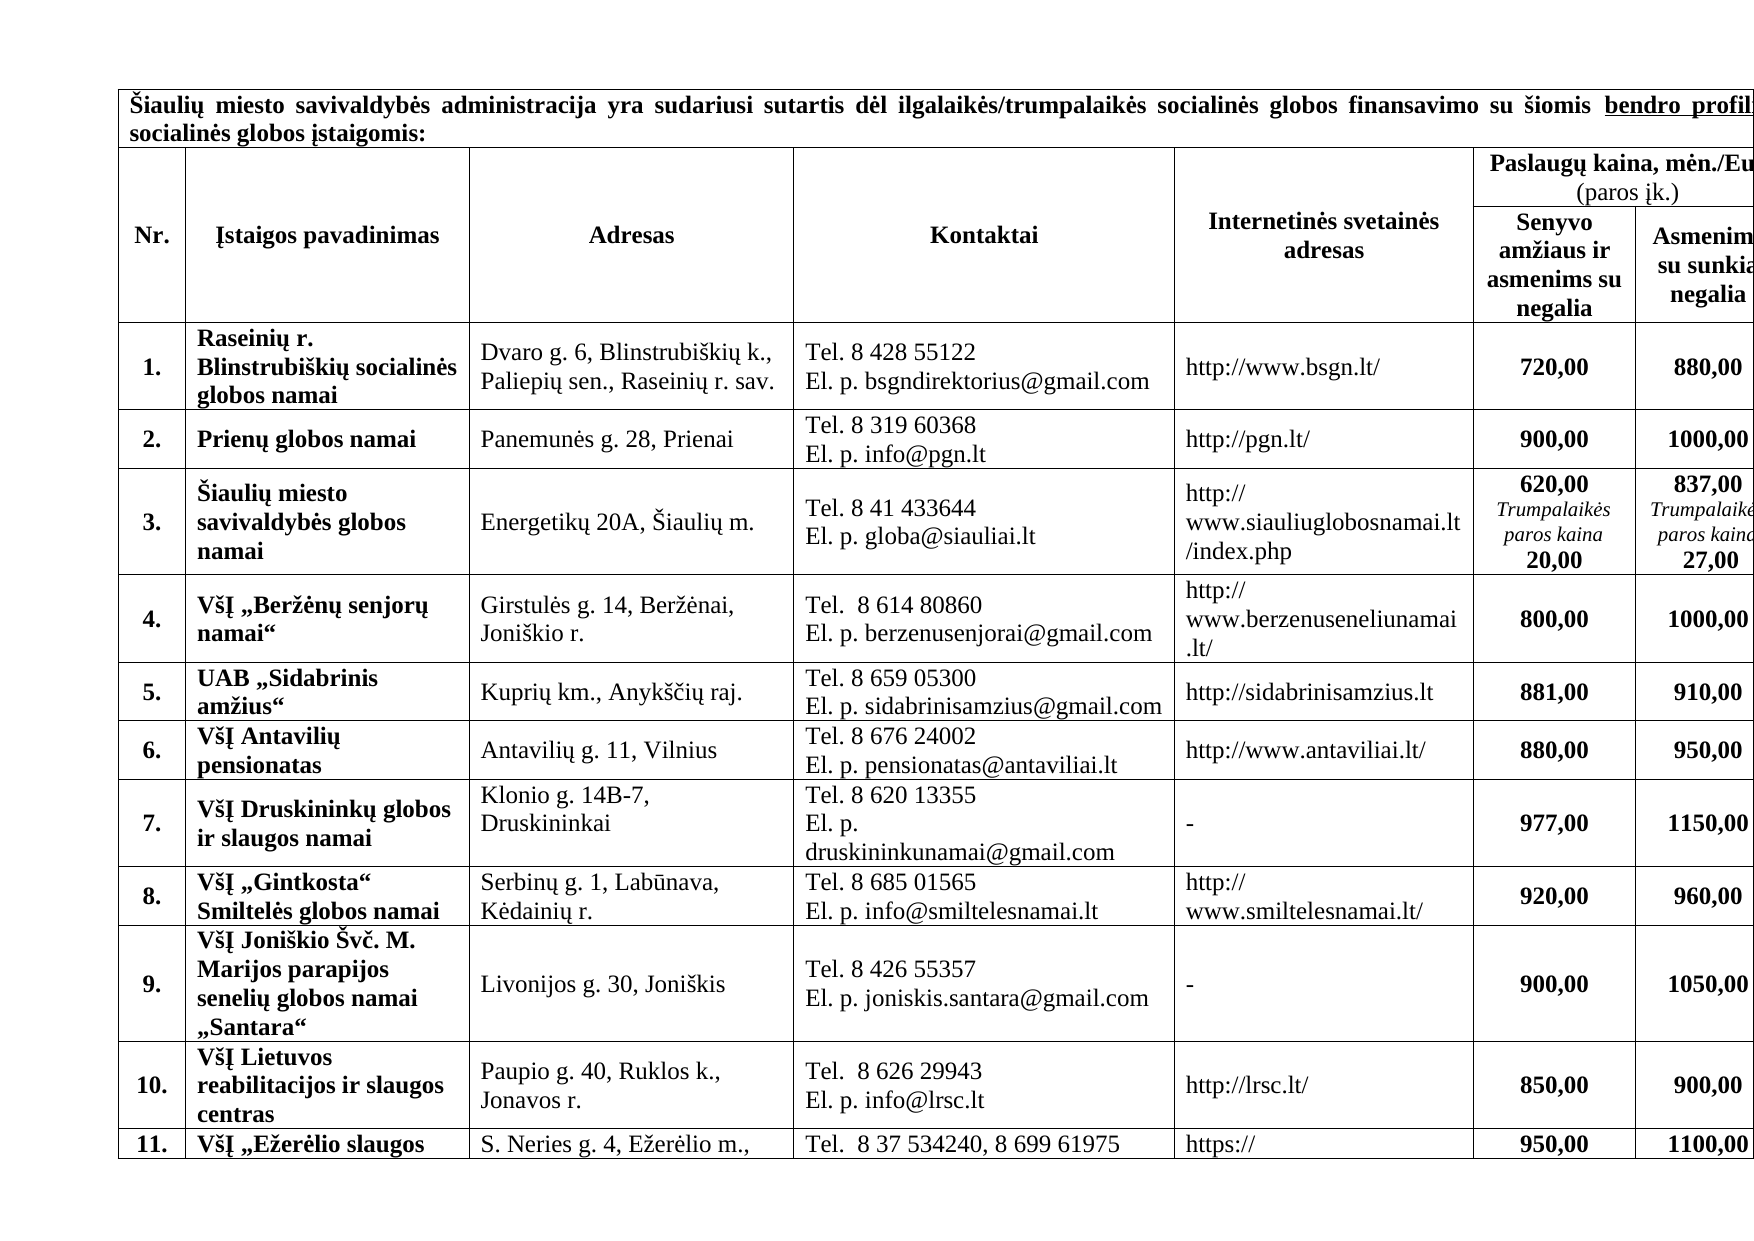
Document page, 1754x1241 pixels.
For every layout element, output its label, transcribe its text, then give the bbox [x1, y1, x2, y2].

table_cell Kuprių km., Anykščių raj. [470, 663, 793, 720]
table_cell http://www.smiltelesnamai.lt/ [1175, 867, 1473, 924]
table_cell 900,00 [1474, 410, 1635, 468]
table_cell 881,00 [1474, 663, 1635, 720]
table_cell Girstulės g. 14, Beržėnai, Joniškio r. [470, 575, 793, 662]
table_cell 1100,00 [1636, 1129, 1753, 1158]
table_cell Paslaugų kaina, mėn./Eur (paros įk.) [1474, 148, 1753, 206]
table_cell 960,00 [1636, 867, 1753, 924]
table_cell 620,00 Trumpalaikės paros kaina 20,00 [1474, 469, 1635, 574]
table_cell Paupio g. 40, Ruklos k., Jonavos r. [470, 1042, 793, 1128]
table_cell http://www.bsgn.lt/ [1175, 323, 1473, 409]
table_cell Tel. 8 659 05300 El. p. sidabrinisamzius@gmail.com [794, 663, 1174, 720]
table_cell http://www.berzenuseneliunamai.lt/ [1175, 575, 1473, 662]
table_cell 1. [119, 323, 185, 409]
table_cell Prienų globos namai [186, 410, 469, 468]
table_cell 11. [119, 1129, 185, 1158]
table_cell Tel. 8 426 55357 El. p. joniskis.santara@gmail.com [794, 926, 1174, 1041]
table_cell 5. [119, 663, 185, 720]
table_cell Tel. 8 620 13355 El. p. druskininkunamai@gmail.com [794, 780, 1174, 866]
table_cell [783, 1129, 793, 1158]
table_cell Tel. 8 319 60368 El. p. info@pgn.lt [794, 410, 1174, 468]
table_cell - [1175, 780, 1473, 866]
table_cell 10. [119, 1042, 185, 1128]
table_cell 977,00 [1474, 780, 1635, 866]
table_cell 880,00 [1636, 323, 1753, 409]
table_cell UAB „Sidabrinis amžius“ [186, 663, 469, 720]
table_cell http://pgn.lt/ [1175, 410, 1473, 468]
table_cell Tel. 8 626 29943 El. p. info@lrsc.lt [794, 1042, 1174, 1128]
table_cell http://sidabrinisamzius.lt [1175, 663, 1473, 720]
table_cell Antavilių g. 11, Vilnius [470, 721, 793, 779]
table_cell Tel. 8 37 534240, 8 699 61975 El. p. ezerelioslauga@gmail.com, slauga@ezerelis.lt [794, 1129, 1174, 1158]
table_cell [1175, 1129, 1473, 1158]
table_cell Dvaro g. 6, Blinstrubiškių k., Paliepių sen., Raseinių r. sav. [470, 323, 793, 409]
table_cell 850,00 [1474, 1042, 1635, 1128]
table_cell 920,00 [1474, 867, 1635, 924]
table_cell Tel. 8 676 24002 El. p. pensionatas@antaviliai.lt [794, 721, 1174, 779]
table_cell Internetinės svetainės adresas [1175, 148, 1473, 322]
table_cell 800,00 [1474, 575, 1635, 662]
table_cell 837,00 Trumpalaikės paros kaina 27,00 [1636, 469, 1753, 574]
table_cell - [1175, 926, 1473, 1041]
table_cell VšĮ „Gintkosta“ Smiltelės globos namai [186, 867, 469, 924]
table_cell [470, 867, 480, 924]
table_cell 1000,00 [1636, 410, 1753, 468]
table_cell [186, 1129, 469, 1158]
table_cell Livonijos g. 30, Joniškis [470, 926, 793, 1041]
table_cell Šiaulių miesto savivaldybės globos namai [186, 469, 469, 574]
table_cell http://lrsc.lt/ [1175, 1042, 1473, 1128]
table_cell 3. [119, 469, 185, 574]
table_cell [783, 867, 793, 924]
table_cell http://www.siauliuglobosnamai.lt/index.php [1175, 469, 1473, 574]
table_cell Tel. 8 614 80860 El. p. berzenusenjorai@gmail.com [794, 575, 1174, 662]
table_cell Įstaigos pavadinimas [186, 148, 469, 322]
table_cell Adresas [470, 148, 793, 322]
table_cell Kontaktai [794, 148, 1174, 322]
table_cell Tel. 8 428 55122 El. p. bsgndirektorius@gmail.com [794, 323, 1174, 409]
table_cell Energetikų 20A, Šiaulių m. [470, 469, 793, 574]
table_cell VšĮ „Beržėnų senjorų namai“ [186, 575, 469, 662]
table_cell 1000,00 [1636, 575, 1753, 662]
table_cell Tel. 8 41 433644 El. p. globa@siauliai.lt [794, 469, 1174, 574]
table_cell 6. [119, 721, 185, 779]
table_cell VšĮ Antavilių pensionatas [186, 721, 469, 779]
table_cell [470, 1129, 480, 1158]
table_cell 8. [119, 867, 185, 924]
table_cell Panemunės g. 28, Prienai [470, 410, 793, 468]
table_cell 2. [119, 410, 185, 468]
table_cell 910,00 [1636, 663, 1753, 720]
table_cell Tel. 8 685 01565 El. p. info@smiltelesnamai.lt [794, 867, 1174, 924]
table_cell 9. [119, 926, 185, 1041]
table_cell 4. [119, 575, 185, 662]
table_cell VšĮ Lietuvos reabilitacijos ir slaugos centras [186, 1042, 469, 1128]
table_cell 880,00 [1474, 721, 1635, 779]
table_cell Senyvo amžiaus ir asmenims su negalia [1474, 207, 1635, 322]
table_header Šiaulių miesto savivaldybės administracija yra sudariusi sutartis dėl ilgalaikės/trumpalaikės socialinės globos finansavimo su šiomis bendro profilio socialinės globos įstaigomis: [119, 90, 1753, 147]
table_cell 900,00 [1636, 1042, 1753, 1128]
table_cell Nr. [119, 148, 185, 322]
table_cell 950,00 [1636, 721, 1753, 779]
table_cell 7. [119, 780, 185, 866]
table_cell VšĮ Druskininkų globos ir slaugos namai [186, 780, 469, 866]
table_cell Asmenims su sunkia negalia [1636, 207, 1753, 322]
table_cell Raseinių r. Blinstrubiškių socialinės globos namai [186, 323, 469, 409]
table_cell http://www.antaviliai.lt/ [1175, 721, 1473, 779]
table_cell 720,00 [1474, 323, 1635, 409]
table_cell 1150,00 [1636, 780, 1753, 866]
table_cell 900,00 [1474, 926, 1635, 1041]
table_cell VšĮ Joniškio Švč. M. Marijos parapijos senelių globos namai „Santara“ [186, 926, 469, 1041]
table_cell 950,00 [1474, 1129, 1635, 1158]
table_cell 1050,00 [1636, 926, 1753, 1041]
